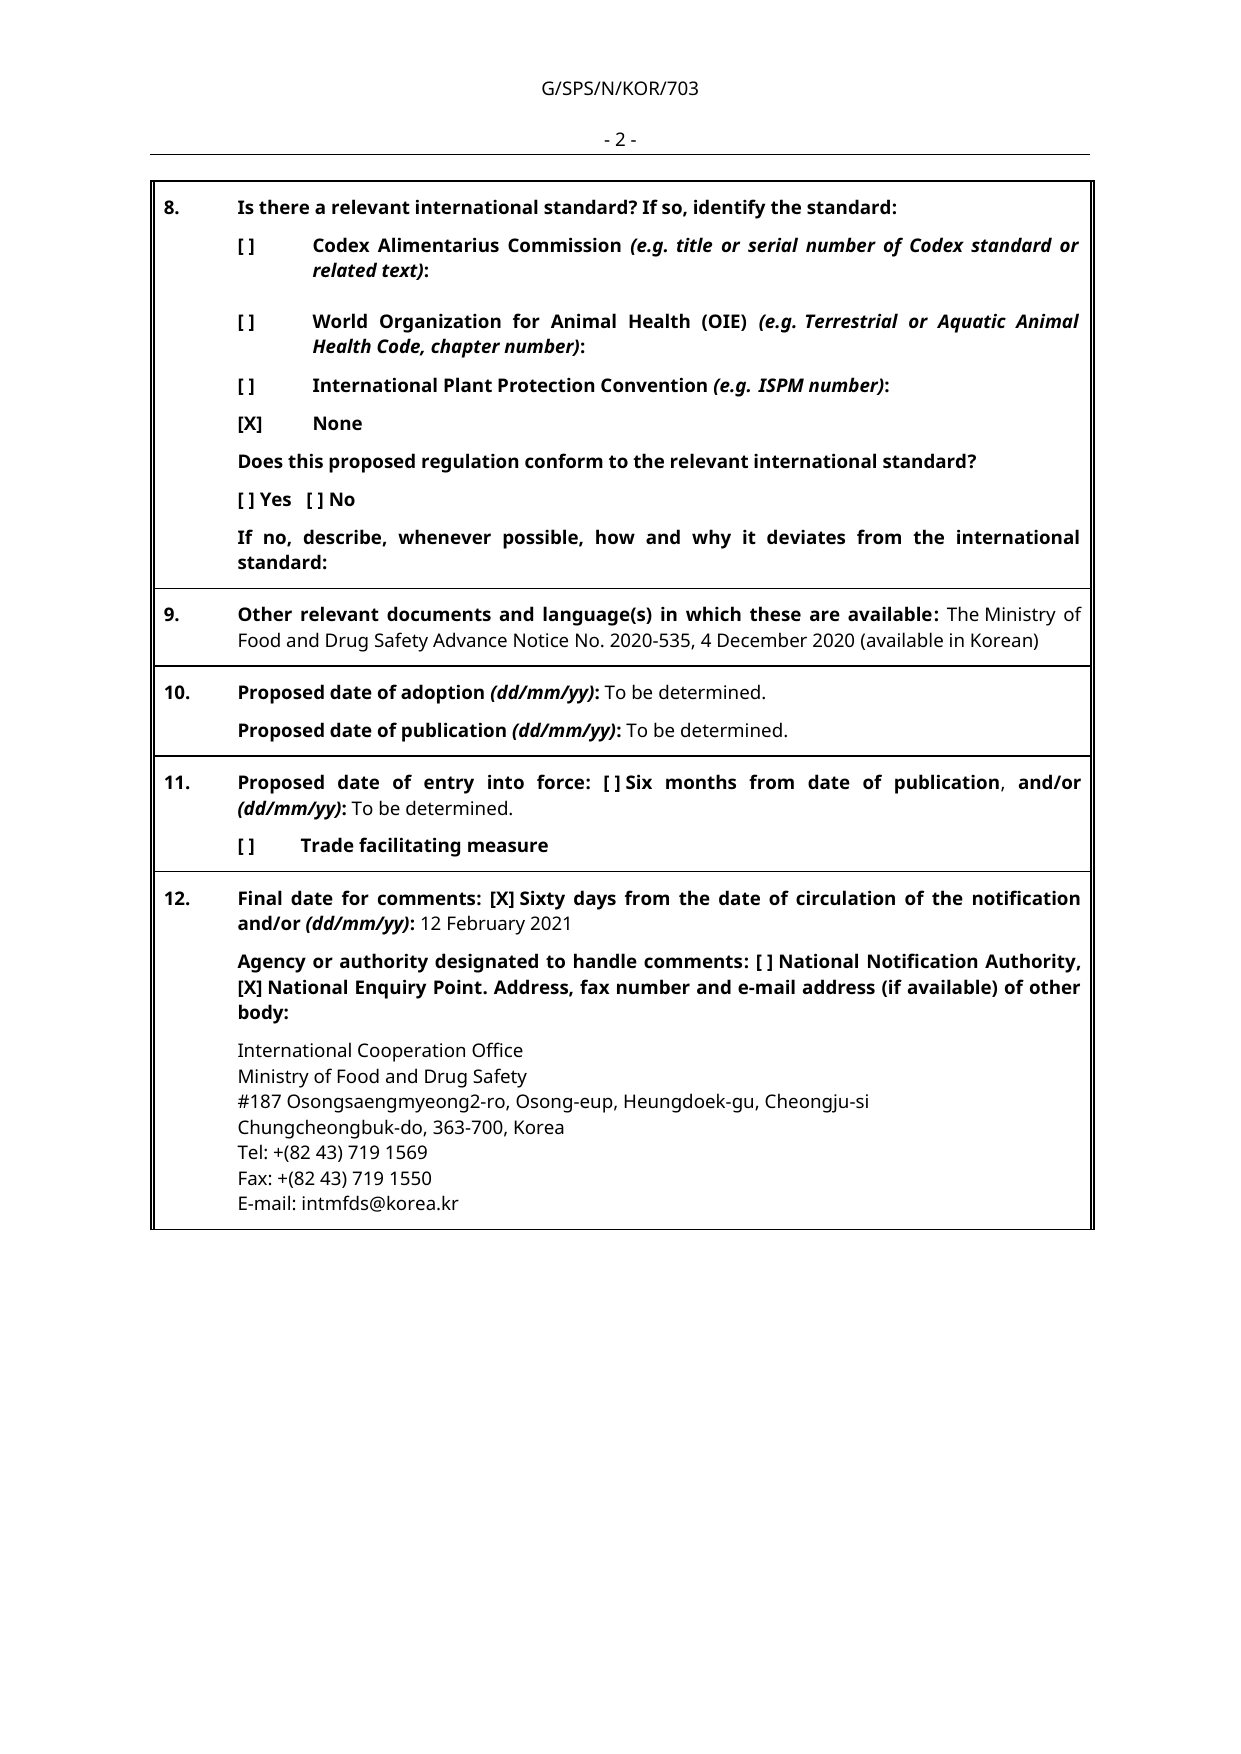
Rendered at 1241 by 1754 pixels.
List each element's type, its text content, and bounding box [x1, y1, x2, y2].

table_cell 9. [155, 589, 226, 665]
table_cell Is there a relevant international standard? If so, identify the standard: [ ] Codex Alimentarius Commission (e.g. title or serial number of Codex standard or related text): [ ] World Organization for Animal Health (OIE) (e.g. Terrestrial or Aquatic Animal Health Code, chapter number): [ ] International Plant Protection Convention (e.g. ISPM number): [X] None Does this proposed regulation conform to the relevant international standard? [ ] Yes [ ] No If no, describe, whenever possible, how and why it deviates from the international standard: [226, 182, 1090, 587]
table_cell Other relevant documents and language(s) in which these are available: The Ministry of Food and Drug Safety Advance Notice No. 2020-535, 4 December 2020 (available in Korean) [226, 589, 1090, 665]
table_cell Proposed date of adoption (dd/mm/yy): To be determined. Proposed date of publication (dd/mm/yy): To be determined. [226, 667, 1090, 755]
table_cell Proposed date of entry into force: [ ] Six months from date of publication, and/or (dd/mm/yy): To be determined. [ ] Trade facilitating measure [226, 757, 1090, 871]
table_cell 10. [155, 667, 226, 755]
table_cell 11. [155, 757, 226, 871]
table_cell Final date for comments: [X] Sixty days from the date of circulation of the notification and/or (dd/mm/yy): 12 February 2021 Agency or authority designated to handle comments: [ ] National Notification Authority, [X] National Enquiry Point. Address, fax number and e-mail address (if available) of other body: International Cooperation Office Ministry of Food and Drug Safety #187 Osongsaengmyeong2-ro, Osong-eup, Heungdoek-gu, Cheongju-si Chungcheongbuk-do, 363-700, Korea Tel: +(82 43) 719 1569 Fax: +(82 43) 719 1550 E-mail: intmfds@korea.kr [226, 872, 1090, 1229]
table_cell 8. [155, 182, 226, 587]
table_cell 12. [155, 872, 226, 1229]
